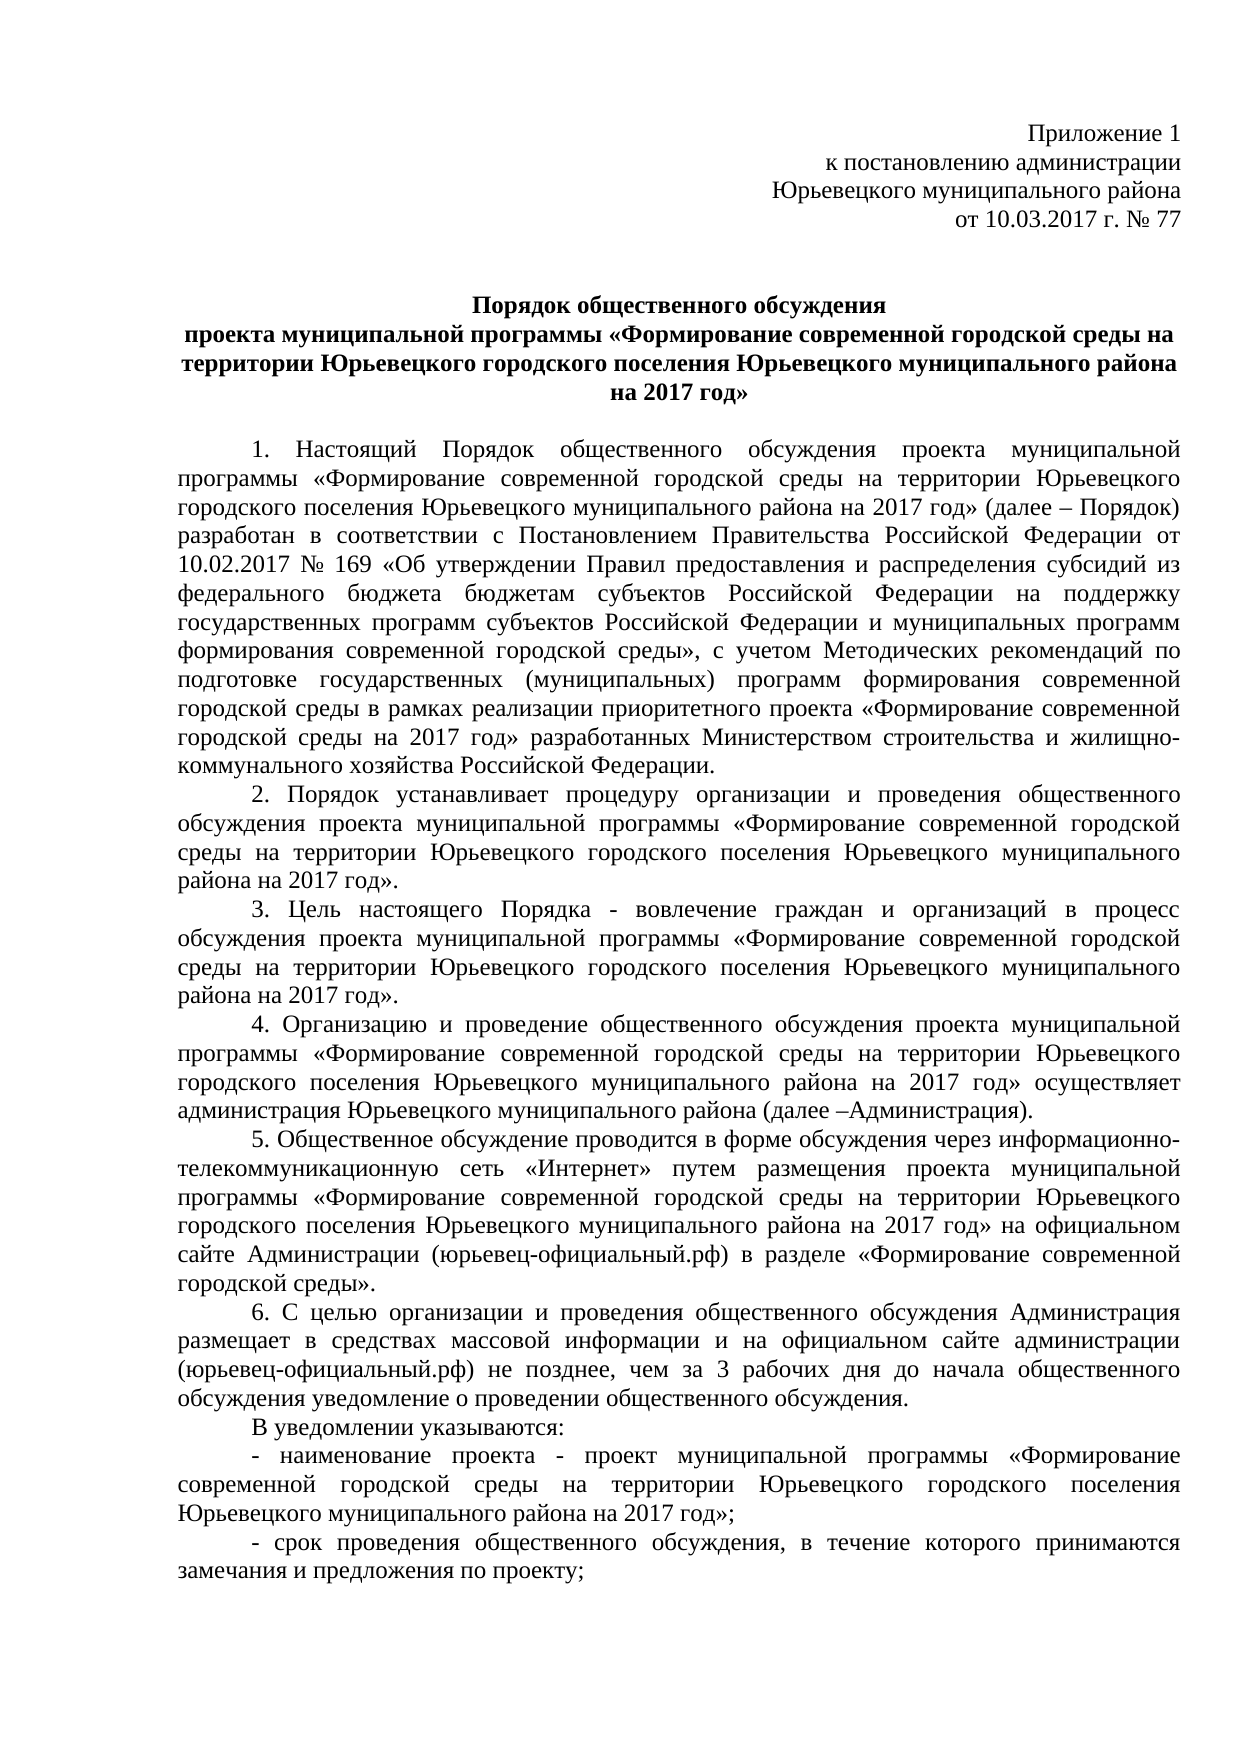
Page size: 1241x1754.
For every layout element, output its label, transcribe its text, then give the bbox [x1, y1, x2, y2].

text 2. Порядок устанавливает процедуру организации и проведения общественного обсуждения проекта муниципальной программы «Формирование современной городской среды на территории Юрьевецкого городского поселения Юрьевецкого муниципального района на 2017 год». [177, 779, 1181, 894]
text В уведомлении указываются: [177, 1412, 1181, 1441]
text 5. Общественное обсуждение проводится в форме обсуждения через информационно-телекоммуникационную сеть «Интернет» путем размещения проекта муниципальной программы «Формирование современной городской среды на территории Юрьевецкого городского поселения Юрьевецкого муниципального района на 2017 год» на официальном сайте Администрации (юрьевец-официальный.рф) в разделе «Формирование современной городской среды». [177, 1124, 1181, 1297]
text - срок проведения общественного обсуждения, в течение которого принимаются замечания и предложения по проекту; [177, 1527, 1181, 1584]
text 3. Цель настоящего Порядка - вовлечение граждан и организаций в процесс обсуждения проекта муниципальной программы «Формирование современной городской среды на территории Юрьевецкого городского поселения Юрьевецкого муниципального района на 2017 год». [177, 894, 1181, 1009]
text Порядок общественного обсуждения [177, 291, 1181, 319]
text 4. Организацию и проведение общественного обсуждения проекта муниципальной программы «Формирование современной городской среды на территории Юрьевецкого городского поселения Юрьевецкого муниципального района на 2017 год» осуществляет администрация Юрьевецкого муниципального района (далее –Администрация). [177, 1009, 1181, 1124]
text 6. С целью организации и проведения общественного обсуждения Администрация размещает в средствах массовой информации и на официальном сайте администрации (юрьевец-официальный.рф) не позднее, чем за 3 рабочих дня до начала общественного обсуждения уведомление о проведении общественного обсуждения. [177, 1297, 1181, 1412]
text от 10.03.2017 г. № 77 [177, 204, 1181, 233]
text 1. Настоящий Порядок общественного обсуждения проекта муниципальной программы «Формирование современной городской среды на территории Юрьевецкого городского поселения Юрьевецкого муниципального района на 2017 год» (далее – Порядок) разработан в соответствии с Постановлением Правительства Российской Федерации от 10.02.2017 № 169 «Об утверждении Правил предоставления и распределения субсидий из федерального бюджета бюджетам субъектов Российской Федерации на поддержку государственных программ субъектов Российской Федерации и муниципальных программ формирования современной городской среды», с учетом Методических рекомендаций по подготовке государственных (муниципальных) программ формирования современной городской среды в рамках реализации приоритетного проекта «Формирование современной городской среды на 2017 год» разработанных Министерством строительства и жилищно-коммунального хозяйства Российской Федерации. [177, 434, 1181, 779]
text проекта муниципальной программы «Формирование современной городской среды на территории Юрьевецкого городского поселения Юрьевецкого муниципального района на 2017 год» [177, 319, 1181, 406]
text Приложение 1 [177, 118, 1181, 147]
text к постановлению администрации [177, 147, 1181, 176]
text Юрьевецкого муниципального района [177, 176, 1181, 204]
text - наименование проекта - проект муниципальной программы «Формирование современной городской среды на территории Юрьевецкого городского поселения Юрьевецкого муниципального района на 2017 год»; [177, 1441, 1181, 1527]
